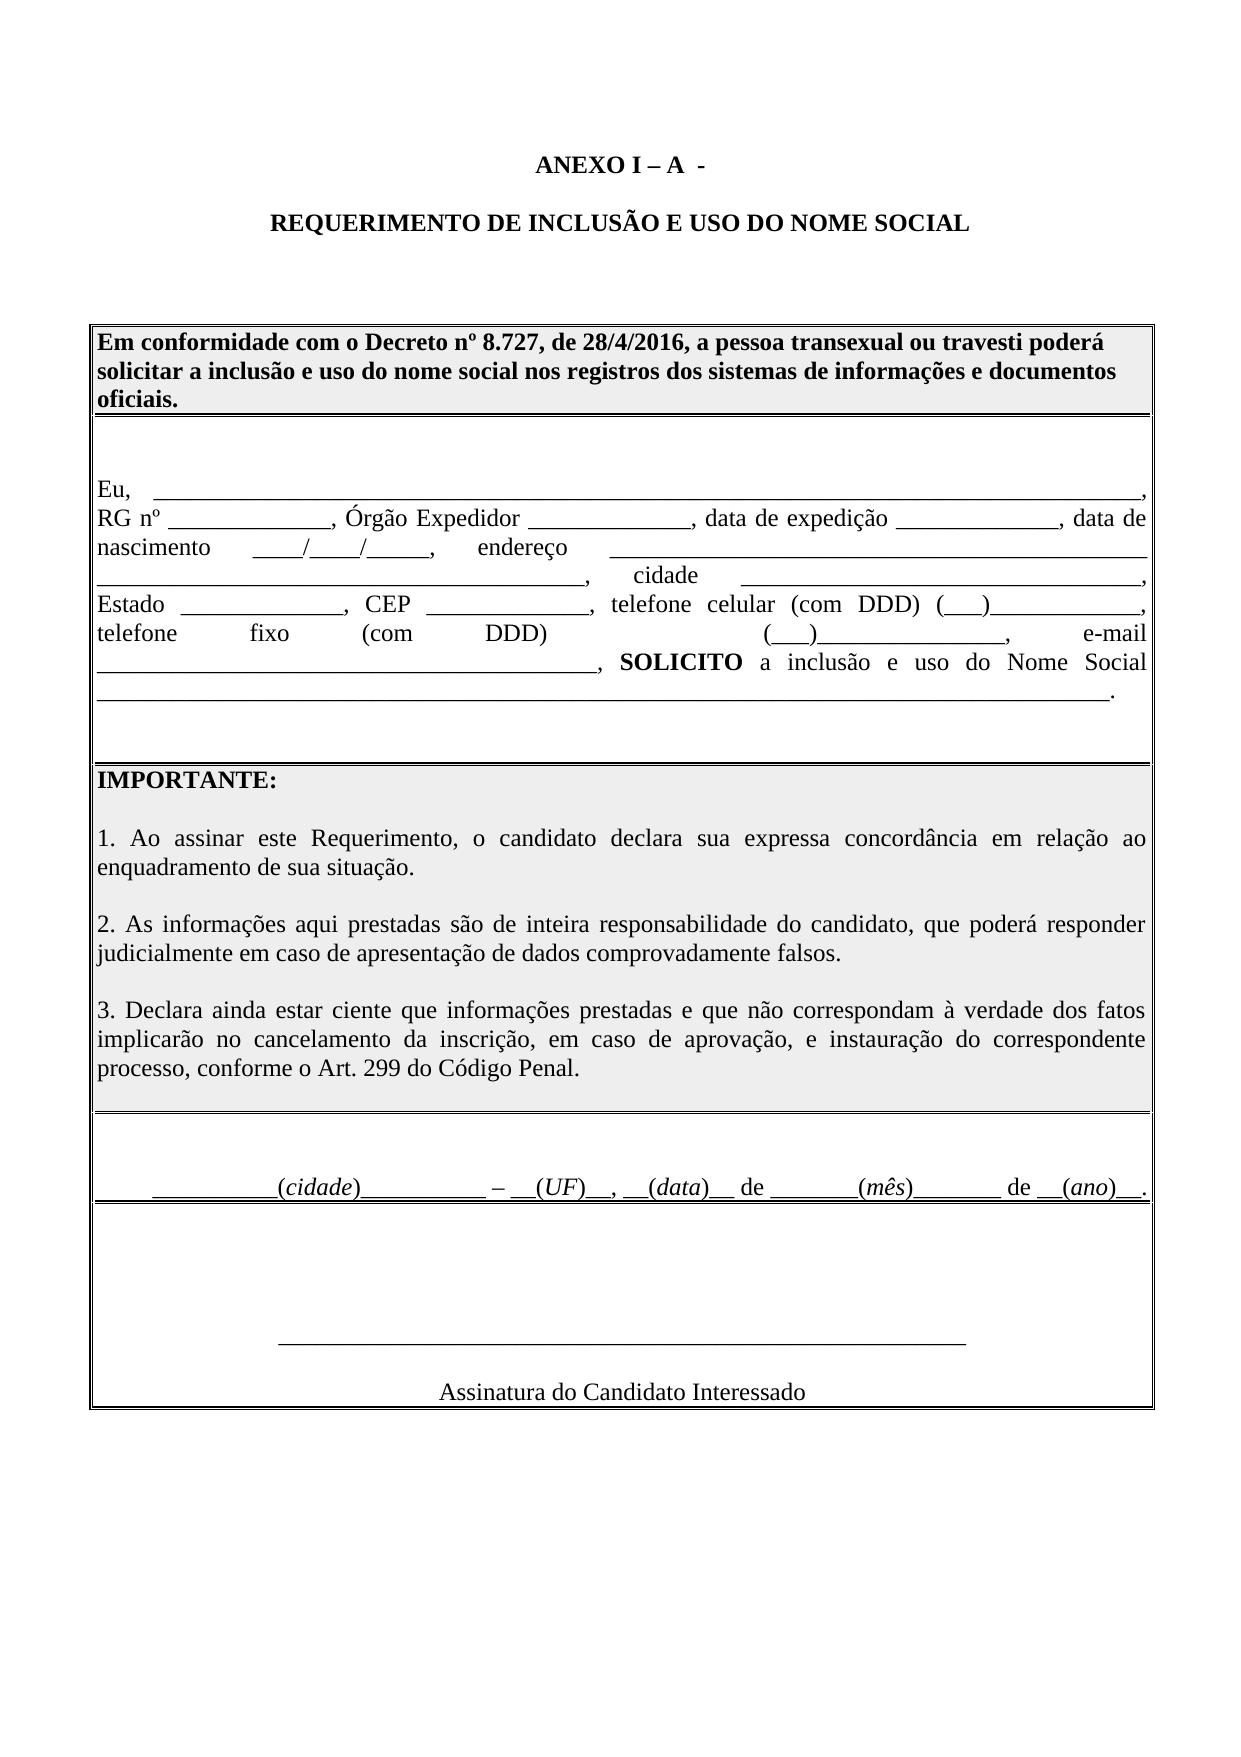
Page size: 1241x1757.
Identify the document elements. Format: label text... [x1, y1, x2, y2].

table_cell IMPORTANTE: 1. Ao assinar este Requerimento, o candidato declara sua expressa concordância em relação ao enquadramento de sua situação. 2. As informações aqui prestadas são de inteira responsabilidade do candidato, que poderá responder judicialmente em caso de apresentação de dados comprovadamente falsos. 3. Declara ainda estar ciente que informações prestadas e que não correspondam à verdade dos fatos implicarão no cancelamento da inscrição, em caso de aprovação, e instauração do correspondente processo, conforme o Art. 299 do Código Penal. [93, 762, 1152, 1111]
table_cell Eu, _______________________________________________________________________________, RG nº _____________, Órgão Expedidor _____________, data de expedição _____________, data de nascimento ____/____/_____, endereço ___________________________________________ _______________________________________, cidade ________________________________, Estado _____________, CEP _____________, telefone celular (com DDD) (___)____________, telefone fixo (com DDD) (___)_______________, e-mail ________________________________________, SOLICITO a inclusão e uso do Nome Social _________________________________________________________________________________. [93, 413, 1152, 762]
text ANEXO I – A - [89, 150, 1152, 179]
table_cell __________(cidade)__________ ‒ __(UF)__, __(data)__ de _______(mês)_______ de __(ano)__. [91, 1111, 1153, 1200]
table_cell _______________________________________________________ Assinatura do Candidato Interessado [93, 1200, 1152, 1406]
table_header Em conformidade com o Decreto nº 8.727, de 28/4/2016, a pessoa transexual ou travesti poderá solicitar a inclusão e uso do nome social nos registros dos sistemas de informações e documentos oficiais. [93, 327, 1152, 413]
text REQUERIMENTO DE INCLUSÃO E USO DO NOME SOCIAL [89, 208, 1152, 237]
